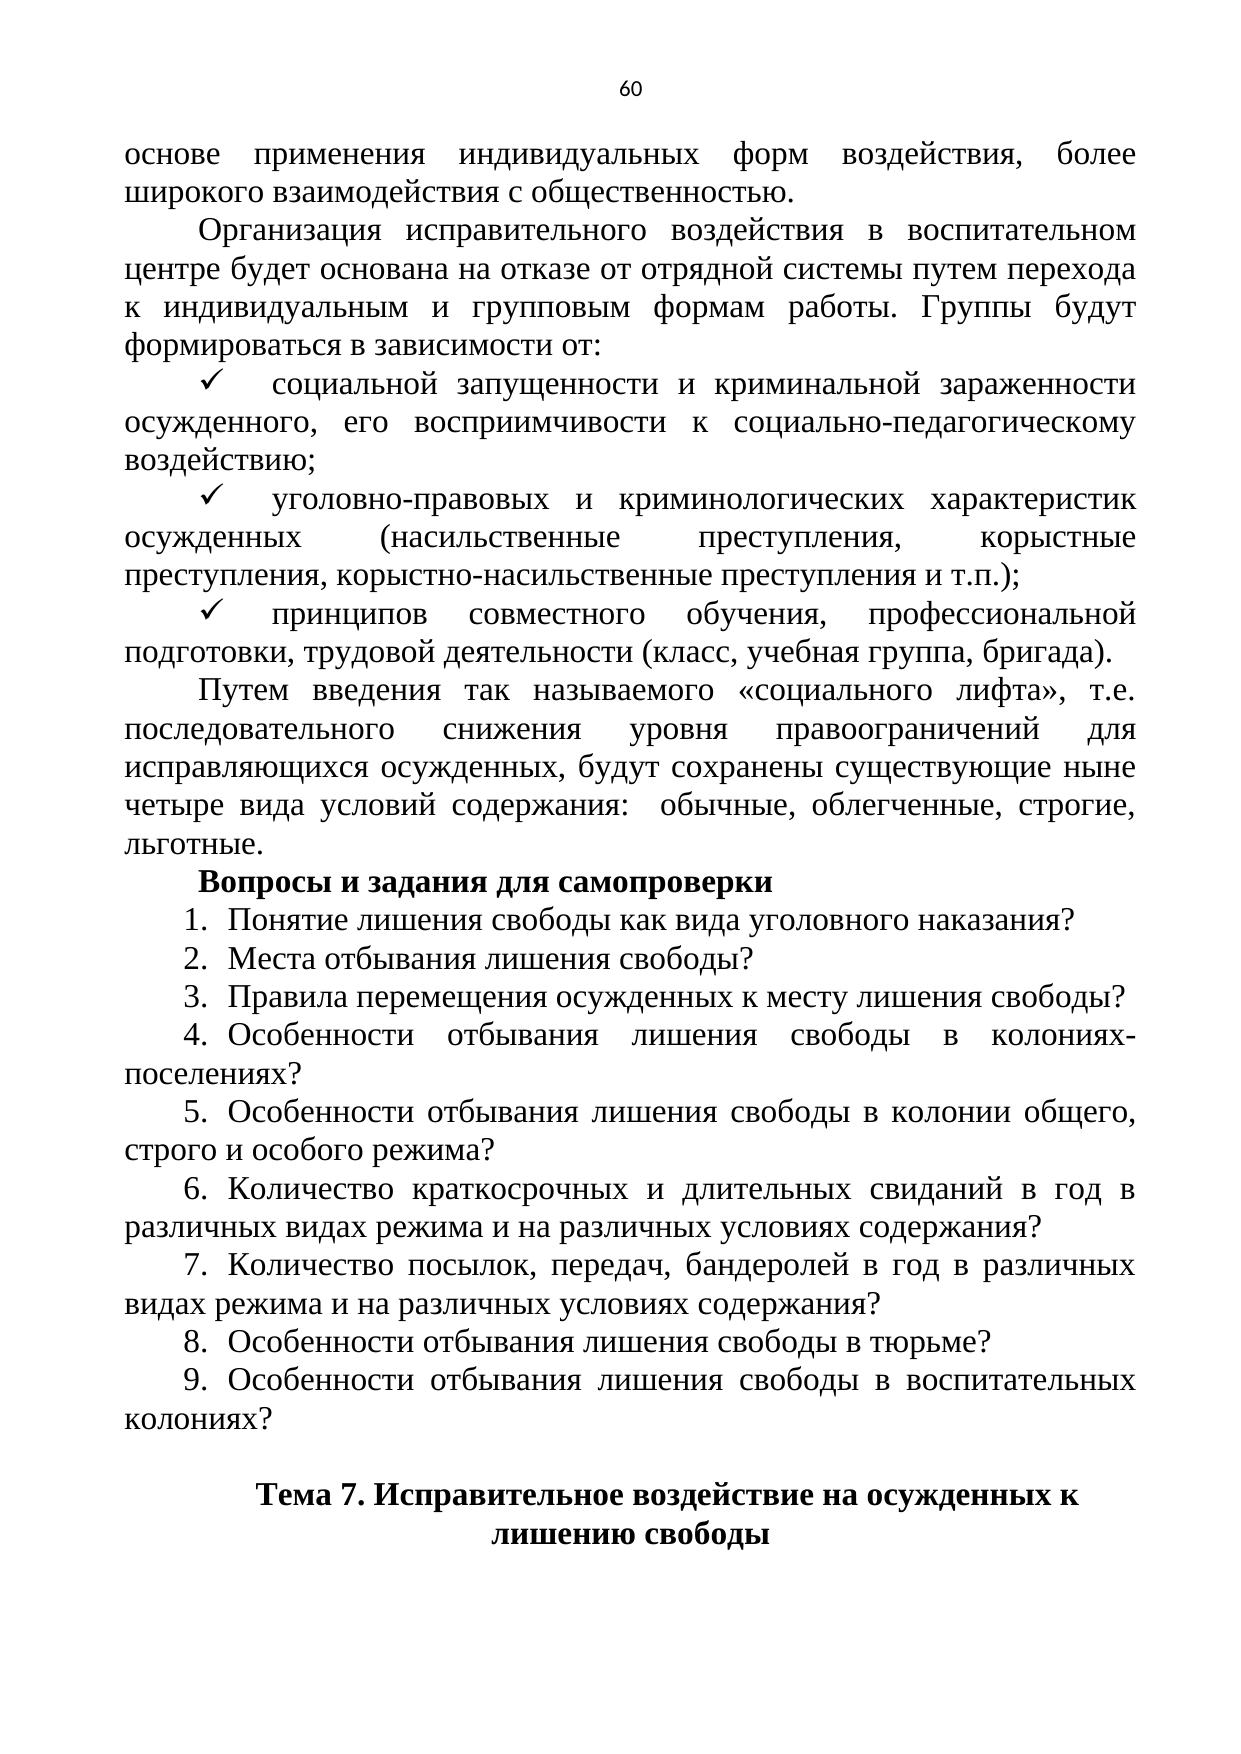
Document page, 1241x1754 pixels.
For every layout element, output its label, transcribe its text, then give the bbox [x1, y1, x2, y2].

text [124, 133, 1137, 209]
list социальной запущенности и криминальной зараженности осужденного, его восприимчивости к социально-педагогическому воздействию; [124, 363, 1137, 478]
list Количество краткосрочных и длительных свиданий в год в различных видах режима и на различных условиях содержания? [124, 1168, 1137, 1244]
list Места отбывания лишения свободы? [124, 938, 1137, 976]
subtitle Тема 7. Исправительное воздействие на осужденных к лишению свободы [124, 1474, 1137, 1551]
list Понятие лишения свободы как вида уголовного наказания? [124, 899, 1137, 938]
list Особенности отбывания лишения свободы в колониях-поселениях? [124, 1014, 1137, 1091]
text Организация исправительного воздействия в воспитательном центре будет основана на отказе от отрядной системы путем перехода к индивидуальным и групповым формам работы. Группы будут формироваться в зависимости от: [124, 209, 1137, 363]
list Особенности отбывания лишения свободы в тюрьме? [124, 1321, 1137, 1359]
list Особенности отбывания лишения свободы в колонии общего, строго и особого режима? [124, 1091, 1137, 1168]
list Количество посылок, передач, бандеролей в год в различных видах режима и на различных условиях содержания? [124, 1244, 1137, 1321]
text Вопросы и задания для самопроверки [124, 861, 1137, 899]
list Особенности отбывания лишения свободы в воспитательных колониях? [124, 1359, 1137, 1436]
list уголовно-правовых и криминологических характеристик осужденных (насильственные преступления, корыстные преступления, корыстно-насильственные преступления и т.п.); [124, 478, 1137, 593]
list принципов совместного обучения, профессиональной подготовки, трудовой деятельности (класс, учебная группа, бригада). [124, 593, 1137, 669]
list Правила перемещения осужденных к месту лишения свободы? [124, 976, 1137, 1014]
text Путем введения так называемого «социального лифта», т.е. последовательного снижения уровня правоограничений для исправляющихся осужденных, будут сохранены существующие ныне четыре вида условий содержания: обычные, облегченные, строгие, льготные. [124, 669, 1137, 861]
